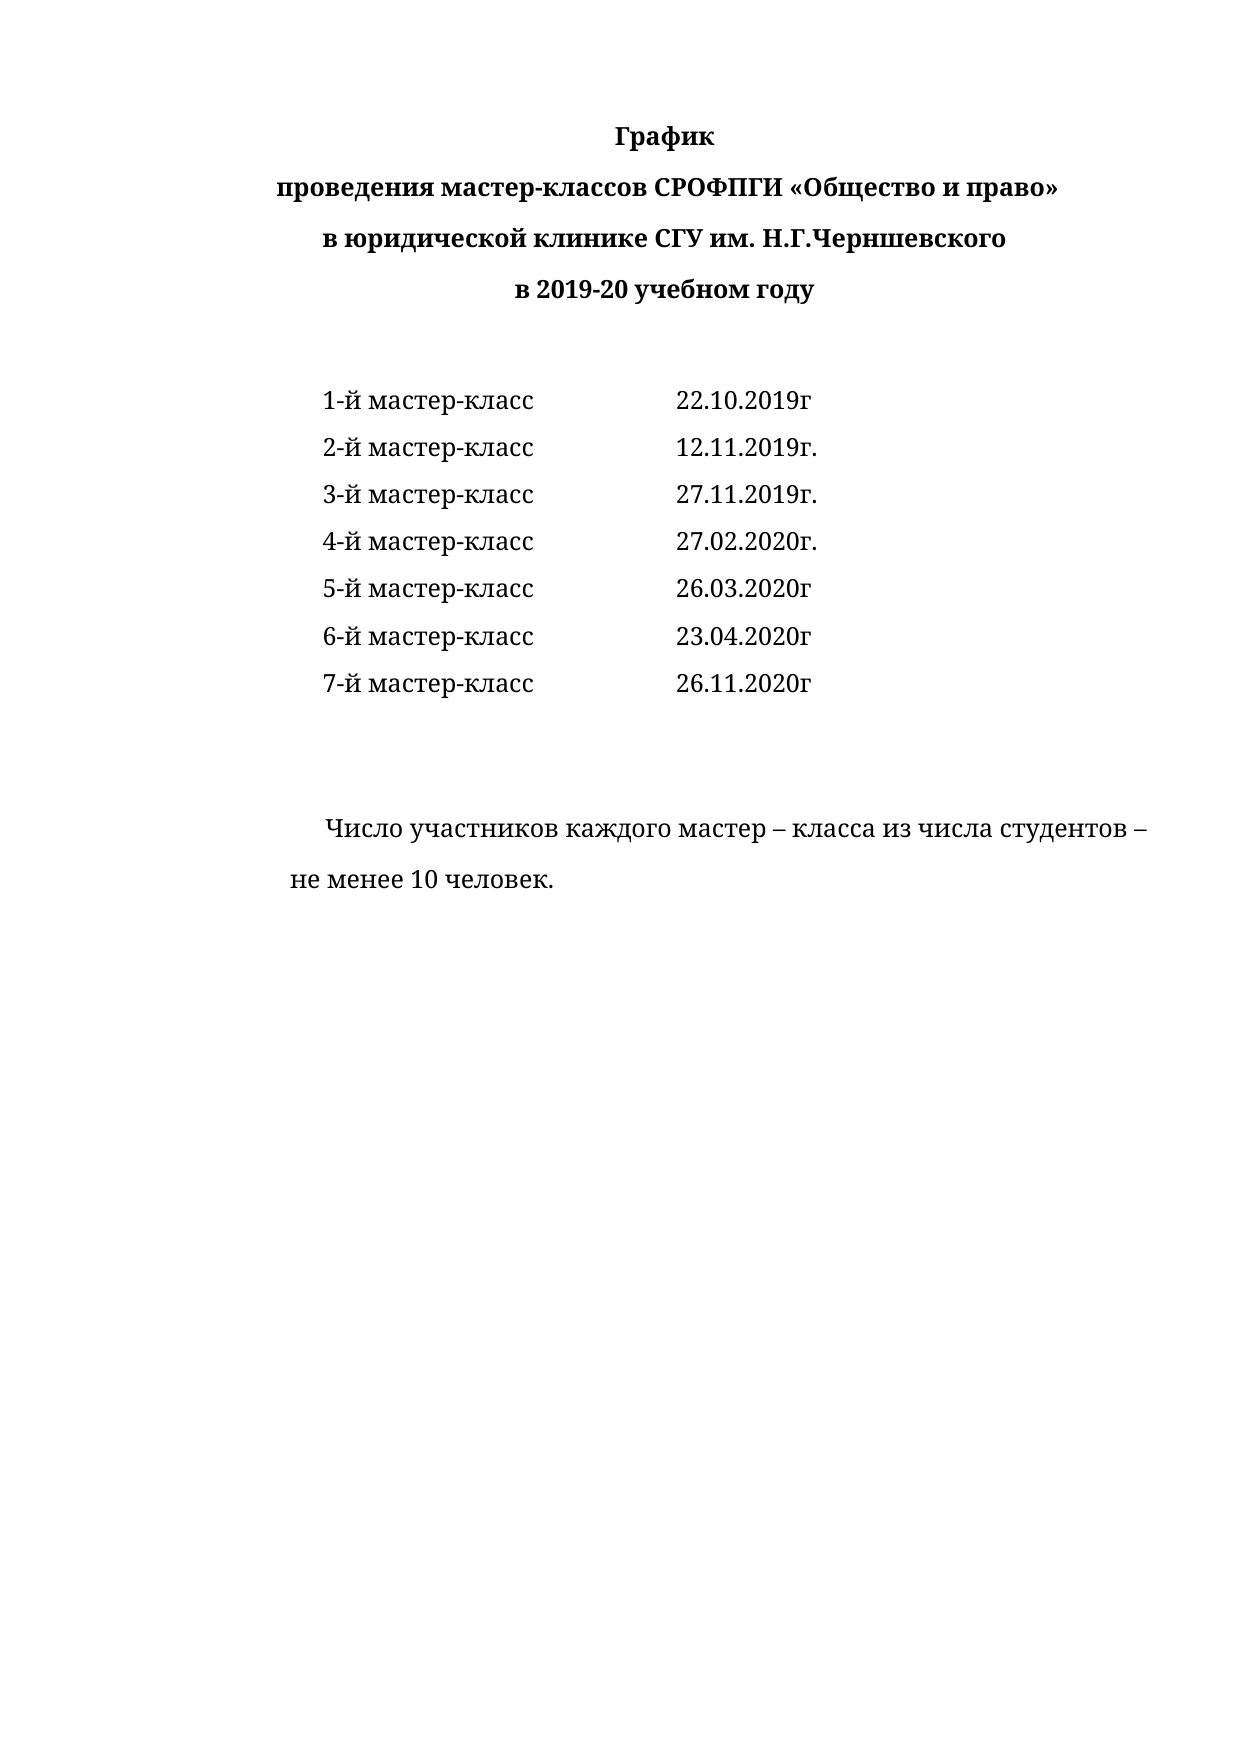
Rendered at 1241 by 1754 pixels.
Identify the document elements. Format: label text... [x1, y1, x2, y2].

table_cell 12.11.2019г. [664, 430, 1163, 477]
table_cell 26.03.2020г [664, 571, 1163, 618]
table_cell 5-й мастер-класс [192, 571, 664, 618]
table_cell 3-й мастер-класс [192, 477, 664, 524]
text График [177, 118, 1152, 152]
table_cell 7-й мастер-класс [192, 665, 664, 699]
table_header 22.10.2019г [664, 382, 1163, 429]
text в 2019-20 учебном году [177, 271, 1152, 305]
table_cell 27.11.2019г. [664, 477, 1163, 524]
table_cell 6-й мастер-класс [192, 618, 664, 665]
table_cell 2-й мастер-класс [192, 430, 664, 477]
table_cell 27.02.2020г. [664, 524, 1163, 571]
table_header 1-й мастер-класс [192, 382, 664, 429]
list Число участников каждого мастер – класса из числа студентов – не менее 10 человек. [290, 811, 1152, 896]
text в юридической клинике СГУ им. Н.Г.Черншевского [177, 220, 1152, 254]
text проведения мастер-классов СРОФПГИ «Общество и право» [177, 169, 1152, 203]
table_cell 4-й мастер-класс [192, 524, 664, 571]
table_cell 26.11.2020г [664, 665, 1163, 699]
table_cell 23.04.2020г [664, 618, 1163, 665]
